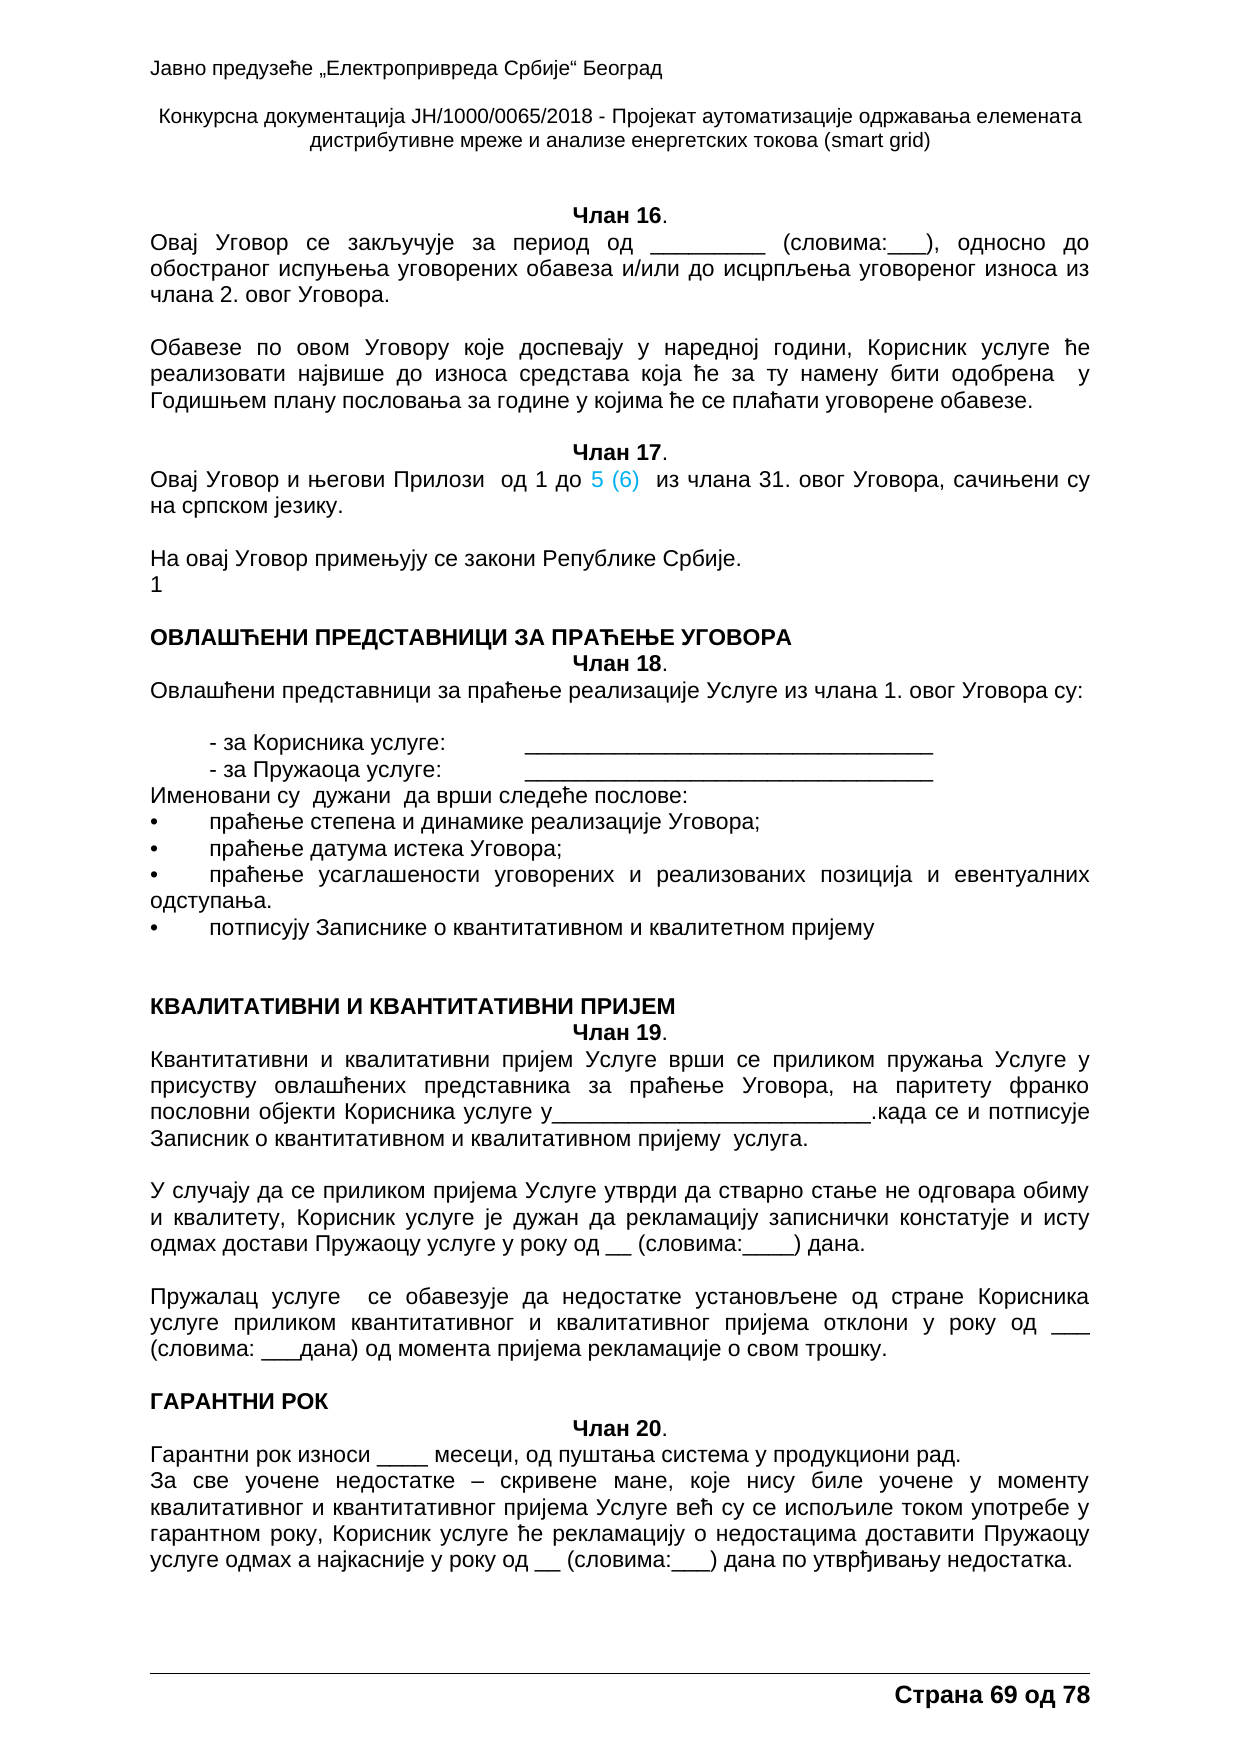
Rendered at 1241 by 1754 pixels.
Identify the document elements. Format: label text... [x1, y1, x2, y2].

text КВАЛИТАТИВНИ И КВАНТИТАТИВНИ ПРИЈЕМ [150, 993, 1090, 1019]
text За све уочене недостатке – скривене мане, које нису биле уочене у моменту квалитативног и квантитативног пријема Услуге већ су се испољиле током употребе у гарантном року, Корисник услуге ће рекламацију о недостацима доставити Пружаоцу услуге одмах а најкасније у року од __ (словима:___) дана по утврђивању недостатка. [150, 1467, 1090, 1573]
text ГАРАНТНИ РОК [150, 1388, 1090, 1414]
text Члан 20. [150, 1414, 1090, 1441]
text - за Корисника услуге: ________________________________ [150, 729, 1090, 756]
text ОВЛАШЋЕНИ ПРЕДСТАВНИЦИ ЗА ПРАЋЕЊЕ УГОВОРА [150, 624, 1090, 650]
text Квантитативни и квалитативни пријем Услуге врши се приликом пружања Услуге у присуству овлашћених представника за праћење Уговора, на паритету франко пословни објекти Корисника услуге у_________________________.када се и потписује Записник о квантитативном и квалитативном пријему услуга. [150, 1046, 1090, 1151]
text • потписују Записнике о квантитативном и квалитетном пријему [150, 914, 1090, 940]
text Обавезе по овом Уговору које доспевају у наредној години, Корисник услуге ће реализовати највише до износа средстава која ће за ту намену бити одобрена у Годишњем плану пословања за године у којима ће се плаћати уговорене обавезе. [150, 334, 1090, 413]
text • праћење степена и динамике реализације Уговора; [150, 808, 1090, 835]
text Гарантни рок износи ____ месеци, од пуштања система у продукциони рад. [150, 1441, 1090, 1467]
text Пружалац услуге се обавезује да недостатке установљене од стране Корисника услуге приликом квантитативног и квалитативног пријема отклони у року од ___ (словима: ___дана) од момента пријема рекламације о свом трошку. [150, 1283, 1090, 1362]
text На овај Уговор примењују се закони Републике Србије. [150, 545, 1090, 571]
text Именовани су дужани да врши следеће послове: [150, 782, 1090, 808]
text Члан 19. [150, 1019, 1090, 1046]
text У случају да се приликом пријема Услуге утврди да стварно стање не одговара обиму и квалитету, Корисник услуге је дужан да рекламацију записнички констатује и исту одмах достави Пружаоцу услуге у року од __ (словима:____) дана. [150, 1177, 1090, 1256]
text Члан 17. [150, 439, 1090, 466]
text Овај Уговор и његови Прилози од 1 до 5 (6) из члана 31. овог Уговора, сачињени су на српском језику. [150, 466, 1090, 518]
text Члан 18. [150, 650, 1090, 677]
text - за Пружаоца услуге: ________________________________ [150, 756, 1090, 782]
text 1 [150, 571, 1090, 597]
text Члан 16. [150, 202, 1090, 228]
text • праћење усаглашености уговорених и реализованих позиција и евентуалних одступања. [150, 861, 1090, 914]
text Овај Уговор се закључује за период од _________ (словима:___), односно до обостраног испуњења уговорених обавеза и/или до исцрпљења уговореног износа из члана 2. овог Уговора. [150, 228, 1090, 308]
text Овлашћени представници за праћење реализације Услуге из члана 1. овог Уговора су: [150, 677, 1090, 703]
text • праћење датума истека Уговора; [150, 835, 1090, 861]
